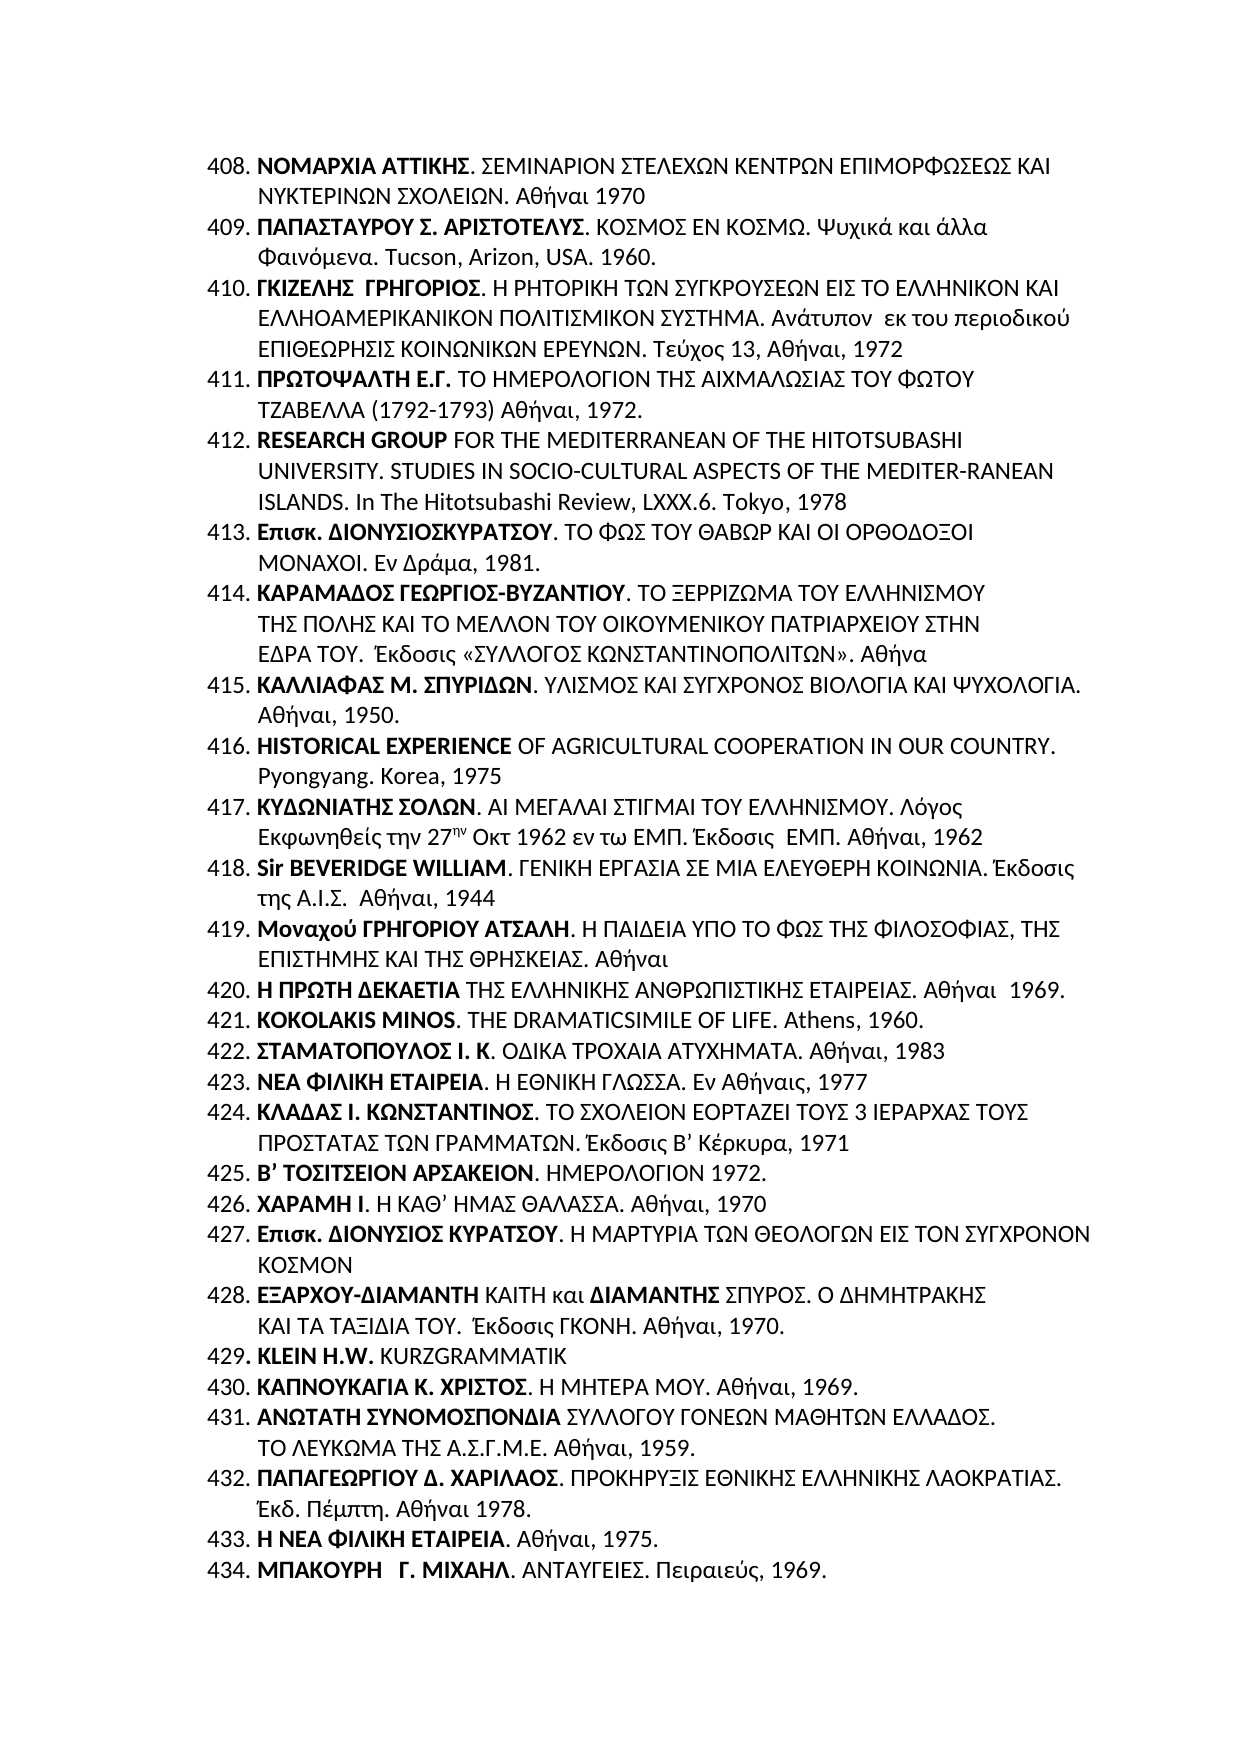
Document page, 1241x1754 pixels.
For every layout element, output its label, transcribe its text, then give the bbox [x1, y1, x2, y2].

list της Α.Ι.Σ. Αθήναι, 1944 [207, 882, 1152, 913]
list 431. ΑΝΩΤΑΤΗ ΣΥΝΟΜΟΣΠΟΝΔΙΑ ΣΥΛΛΟΓΟΥ ΓΟΝΕΩΝ ΜΑΘΗΤΩΝ ΕΛΛΑΔΟΣ. [207, 1401, 1152, 1432]
list 413. Επισκ. ΔΙΟΝΥΣΙΟΣΚΥΡΑΤΣΟΥ. ΤΟ ΦΩΣ ΤΟΥ ΘΑΒΩΡ ΚΑΙ ΟΙ ΟΡΘΟΔΟΞΟΙ [207, 516, 1152, 547]
list 433. Η ΝΕΑ ΦΙΛΙΚΗ ΕΤΑΙΡΕΙΑ. Αθήναι, 1975. [207, 1523, 1152, 1554]
list 412. RESEARCH GROUP FOR THE MEDITERRANEAN OF THE HITOTSUBASHI [207, 425, 1152, 455]
list 417. ΚΥΔΩΝΙΑΤΗΣ ΣΟΛΩΝ. ΑΙ ΜΕΓΑΛΑΙ ΣΤΙΓΜΑΙ ΤΟΥ ΕΛΛΗΝΙΣΜΟΥ. Λόγος [207, 791, 1152, 821]
list 429. KLEIN H.W. KURZGRAΜΜATIK [207, 1340, 1152, 1371]
list 428. ΕΞΑΡΧΟΥ-ΔΙΑΜΑΝΤΗ ΚΑΙΤΗ και ΔΙΑΜΑΝΤΗΣ ΣΠΥΡΟΣ. Ο ΔΗΜΗΤΡΑΚΗΣ [207, 1279, 1152, 1310]
list 410. ΓΚΙΖΕΛΗΣ ΓΡΗΓΟΡΙΟΣ. Η ΡΗΤΟΡΙΚΗ ΤΩΝ ΣΥΓΚΡΟΥΣΕΩΝ ΕΙΣ ΤΟ ΕΛΛΗΝΙΚΟΝ ΚΑΙ [207, 272, 1152, 303]
list ΤΖΑΒΕΛΛΑ (1792-1793) Αθήναι, 1972. [207, 394, 1152, 425]
list ΚΟΣΜΟΝ [207, 1249, 1152, 1279]
list 424. ΚΛΑΔΑΣ Ι. ΚΩΝΣΤΑΝΤΙΝΟΣ. ΤΟ ΣΧΟΛΕΙΟΝ ΕΟΡΤΑΖΕΙ ΤΟΥΣ 3 ΙΕΡΑΡΧΑΣ ΤΟΥΣ [207, 1096, 1152, 1127]
list 415. ΚΑΛΛΙΑΦΑΣ Μ. ΣΠΥΡΙΔΩΝ. ΥΛΙΣΜΟΣ ΚΑΙ ΣΥΓΧΡΟΝΟΣ ΒΙΟΛΟΓΙΑ ΚΑΙ ΨΥΧΟΛΟΓΙΑ. [207, 669, 1152, 699]
list 416. HISTORICAL EXPERIENCE OF AGRICULTURAL COOPERATION IN OUR COUNTRY. [207, 730, 1152, 760]
list ΝΥΚΤΕΡΙΝΩΝ ΣΧΟΛΕΙΩΝ. Αθήναι 1970 [207, 181, 1152, 211]
list Φαινόμενα. Tucson, Arizon, USA. 1960. [207, 242, 1152, 272]
list 430. ΚΑΠΝΟΥΚΑΓΙΑ Κ. ΧΡΙΣΤΟΣ. Η ΜΗΤΕΡΑ ΜΟΥ. Αθήναι, 1969. [207, 1371, 1152, 1401]
list Αθήναι, 1950. [207, 699, 1152, 730]
list 425. Β’ ΤΟΣΙΤΣΕΙΟΝ ΑΡΣΑΚΕΙΟΝ. ΗΜΕΡΟΛΟΓΙΟΝ 1972. [207, 1157, 1152, 1188]
list ΜΟΝΑΧΟΙ. Εν Δράμα, 1981. [207, 547, 1152, 577]
list ΕΔΡΑ ΤΟΥ. Έκδοσις «ΣΥΛΛΟΓΟΣ ΚΩΝΣΤΑΝΤΙΝΟΠΟΛΙΤΩΝ». Αθήνα [207, 638, 1152, 669]
list 409. ΠΑΠΑΣΤΑΥΡΟΥ Σ. ΑΡΙΣΤΟΤΕΛΥΣ. ΚΟΣΜΟΣ ΕΝ ΚΟΣΜΩ. Ψυχικά και άλλα [207, 211, 1152, 242]
list 423. ΝΕΑ ΦΙΛΙΚΗ ΕΤΑΙΡΕΙΑ. Η ΕΘΝΙΚΗ ΓΛΩΣΣΑ. Εν Αθήναις, 1977 [207, 1066, 1152, 1096]
list 422. ΣΤΑΜΑΤΟΠΟΥΛΟΣ Ι. Κ. ΟΔΙΚΑ ΤΡΟΧΑΙΑ ΑΤΥΧΗΜΑΤΑ. Αθήναι, 1983 [207, 1035, 1152, 1066]
list 421. KOKOLAKIS MINOS. THE DRAMATICSIMILE OF LIFE. Athens, 1960. [207, 1004, 1152, 1035]
list 418. Sir BEVERIDGE WILLIAM. ΓΕΝΙΚΗ ΕΡΓΑΣΙΑ ΣΕ ΜΙΑ ΕΛΕΥΘΕΡΗ ΚΟΙΝΩΝΙΑ. Έκδοσις [207, 852, 1152, 882]
list ΤΟ ΛΕΥΚΩΜΑ ΤΗΣ Α.Σ.Γ.Μ.Ε. Αθήναι, 1959. [207, 1432, 1152, 1462]
list ΠΡΟΣΤΑΤΑΣ ΤΩΝ ΓΡΑΜΜΑΤΩΝ. Έκδοσις Β’ Κέρκυρα, 1971 [207, 1127, 1152, 1157]
list 414. ΚΑΡΑΜΑΔΟΣ ΓΕΩΡΓΙΟΣ-ΒΥΖΑΝΤΙΟΥ. ΤΟ ΞΕΡΡΙΖΩΜΑ ΤΟΥ ΕΛΛΗΝΙΣΜΟΥ [207, 577, 1152, 608]
list 420. Η ΠΡΩΤΗ ΔΕΚΑΕΤΙΑ ΤΗΣ ΕΛΛΗΝΙΚΗΣ ΑΝΘΡΩΠΙΣΤΙΚΗΣ ΕΤΑΙΡΕΙΑΣ. Αθήναι 1969. [207, 974, 1152, 1004]
list ΚΑΙ ΤΑ ΤΑΞΙΔΙΑ ΤΟΥ. Έκδοσις ΓΚΟΝΗ. Αθήναι, 1970. [207, 1310, 1152, 1340]
list Έκδ. Πέμπτη. Αθήναι 1978. [207, 1493, 1152, 1523]
list Εκφωνηθείς την 27ην Οκτ 1962 εν τω ΕΜΠ. Έκδοσις ΕΜΠ. Αθήναι, 1962 [207, 821, 1152, 852]
list 426. ΧΑΡΑΜΗ Ι. Η ΚΑΘ’ ΗΜΑΣ ΘΑΛΑΣΣΑ. Αθήναι, 1970 [207, 1188, 1152, 1218]
list ΤΗΣ ΠΟΛΗΣ ΚΑΙ ΤΟ ΜΕΛΛΟΝ ΤΟΥ ΟΙΚΟΥΜΕΝΙΚΟΥ ΠΑΤΡΙΑΡΧΕΙΟΥ ΣΤΗΝ [207, 608, 1152, 638]
list 432. ΠΑΠΑΓΕΩΡΓΙΟΥ Δ. ΧΑΡΙΛΑΟΣ. ΠΡΟΚΗΡΥΞΙΣ ΕΘΝΙΚΗΣ ΕΛΛΗΝΙΚΗΣ ΛΑΟΚΡΑΤΙΑΣ. [207, 1462, 1152, 1493]
list ΕΠΙΣΤΗΜΗΣ ΚΑΙ ΤΗΣ ΘΡΗΣΚΕΙΑΣ. Αθήναι [207, 943, 1152, 974]
list ISLANDS. In The Hitotsubashi Review, LXXX.6. Tokyo, 1978 [207, 486, 1152, 516]
list 411. ΠΡΩΤΟΨΑΛΤΗ Ε.Γ. ΤΟ ΗΜΕΡΟΛΟΓΙΟΝ ΤΗΣ ΑΙΧΜΑΛΩΣΙΑΣ ΤΟΥ ΦΩΤΟΥ [207, 364, 1152, 394]
list ΕΠΙΘΕΩΡΗΣΙΣ ΚΟΙΝΩΝΙΚΩΝ ΕΡΕΥΝΩΝ. Τεύχος 13, Αθήναι, 1972 [207, 333, 1152, 364]
list Pyongyang. Korea, 1975 [207, 760, 1152, 791]
list 419. Μοναχού ΓΡΗΓΟΡΙΟΥ ΑΤΣΑΛΗ. Η ΠΑΙΔΕΙΑ ΥΠΟ ΤΟ ΦΩΣ ΤΗΣ ΦΙΛΟΣΟΦΙΑΣ, ΤΗΣ [207, 913, 1152, 943]
list ΕΛΛΗΟΑΜΕΡΙΚΑΝΙΚΟΝ ΠΟΛΙΤΙΣΜΙΚΟΝ ΣΥΣΤΗΜΑ. Ανάτυπον εκ του περιοδικού [207, 303, 1152, 333]
list 408. ΝΟΜΑΡΧΙΑ ΑΤΤΙΚΗΣ. ΣΕΜΙΝΑΡΙΟΝ ΣΤΕΛΕΧΩΝ ΚΕΝΤΡΩΝ ΕΠΙΜΟΡΦΩΣΕΩΣ ΚΑΙ [207, 150, 1152, 181]
list 434. ΜΠΑΚΟΥΡΗ Γ. ΜΙΧΑΗΛ. ΑΝΤΑΥΓΕΙΕΣ. Πειραιεύς, 1969. [207, 1554, 1152, 1584]
list 427. Επισκ. ΔΙΟΝΥΣΙΟΣ ΚΥΡΑΤΣΟΥ. Η ΜΑΡΤΥΡΙΑ ΤΩΝ ΘΕΟΛΟΓΩΝ ΕΙΣ ΤΟΝ ΣΥΓΧΡΟΝΟΝ [207, 1218, 1152, 1249]
list UNIVERSITY. STUDIES IN SOCIO-CULTURAL ASPECTS OF THE MEDITER-RANEAN [207, 455, 1152, 486]
